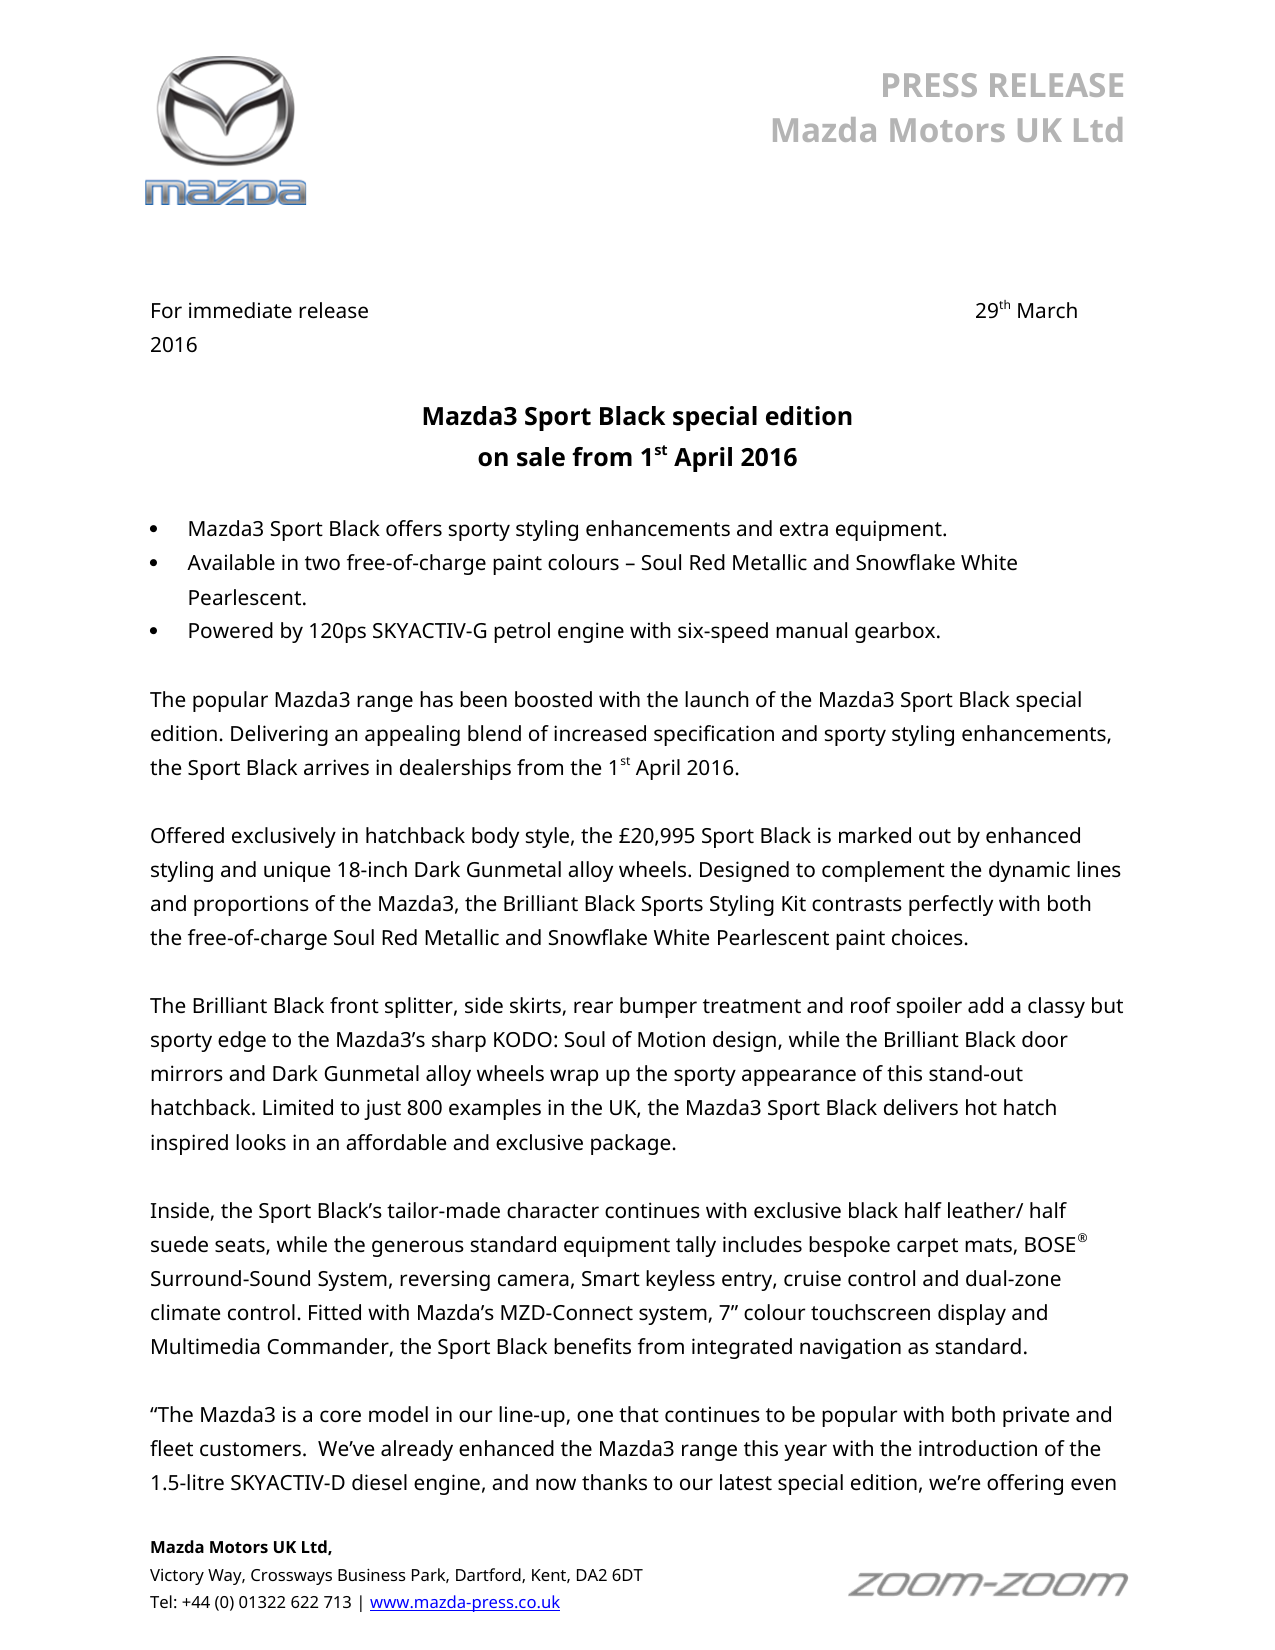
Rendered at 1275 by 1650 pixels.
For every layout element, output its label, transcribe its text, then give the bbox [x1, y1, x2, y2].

picture [840, 1565, 1136, 1604]
picture [145, 56, 307, 205]
text Inside, the Sport Black’s tailor-made character continues with exclusive black half leather/ half suede seats, while the generous standard equipment tally includes bespoke carpet mats, BOSE® Surround-Sound System, reversing camera, Smart keyless entry, cruise control and dual-zone climate control. Fitted with Mazda’s MZD-Connect system, 7” colour touchscreen display and Multimedia Commander, the Sport Black benefits from integrated navigation as standard. [150, 1196, 1125, 1360]
text Mazda3 Sport Black special edition [150, 399, 1125, 433]
text on sale from 1st April 2016 [150, 439, 1125, 474]
text Offered exclusively in hatchback body style, the £20,995 Sport Black is marked out by enhanced styling and unique 18-inch Dark Gunmetal alloy wheels. Designed to complement the dynamic lines and proportions of the Mazda3, the Brilliant Black Sports Styling Kit contrasts perfectly with both the free-of-charge Soul Red Metallic and Snowflake White Pearlescent paint choices. [150, 821, 1125, 952]
list Available in two free-of-charge paint colours – Soul Red Metallic and Snowflake White Pearlescent. [150, 548, 1125, 611]
text The Brilliant Black front splitter, side skirts, rear bumper treatment and roof spoiler add a classy but sporty edge to the Mazda3’s sharp KODO: Soul of Motion design, while the Brilliant Black door mirrors and Dark Gunmetal alloy wheels wrap up the sporty appearance of this stand-out hatchback. Limited to just 800 examples in the UK, the Mazda3 Sport Black delivers hot hatch inspired looks in an affordable and exclusive package. [150, 991, 1125, 1156]
list Powered by 120ps SKYACTIV-G petrol engine with six-speed manual gearbox. [150, 617, 1125, 645]
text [150, 1400, 1125, 1497]
list Mazda3 Sport Black offers sporty styling enhancements and extra equipment. [150, 514, 1125, 543]
text The popular Mazda3 range has been boosted with the launch of the Mazda3 Sport Black special edition. Delivering an appealing blend of increased specification and sporty styling enhancements, the Sport Black arrives in dealerships from the 1st April 2016. [150, 685, 1125, 781]
text For immediate release 29th March 2016 [150, 297, 1125, 359]
